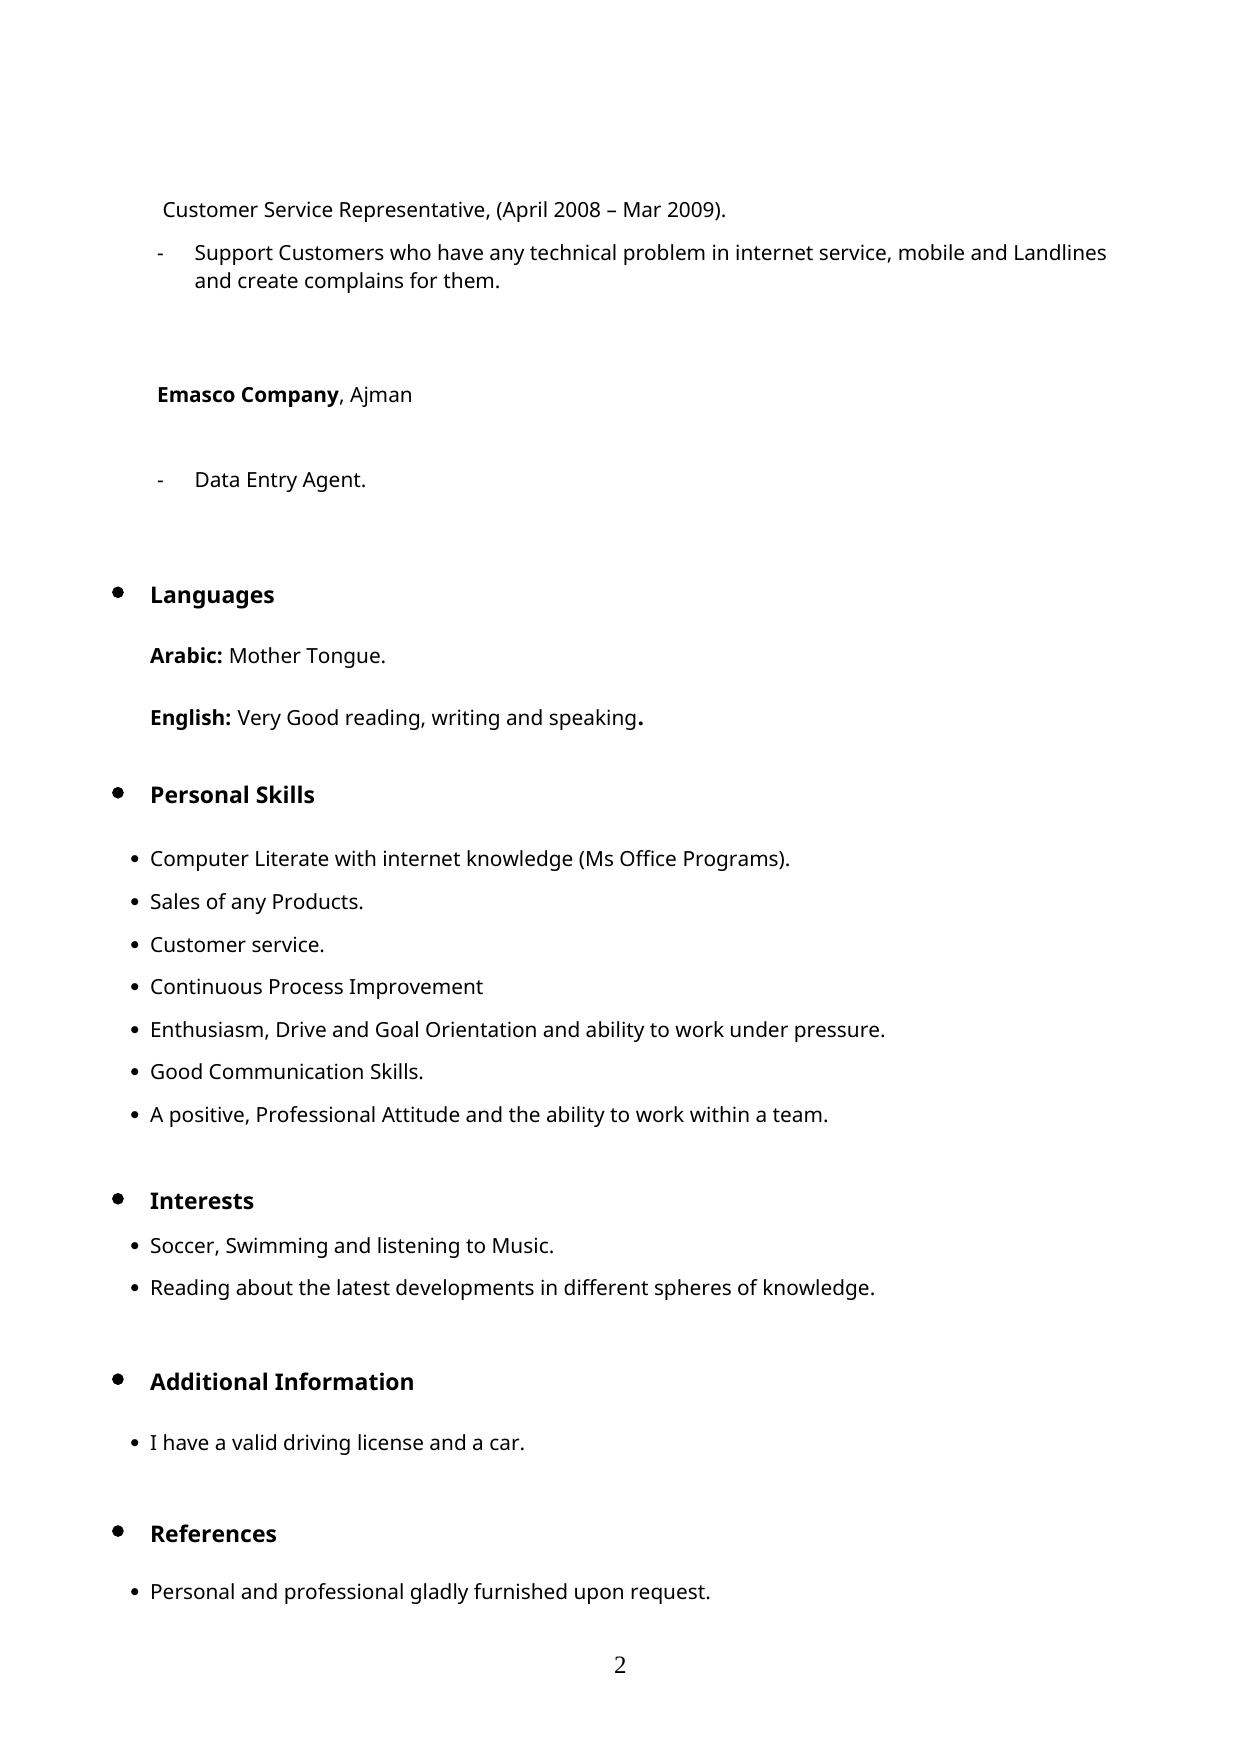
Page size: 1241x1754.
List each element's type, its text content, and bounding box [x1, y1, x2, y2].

list References [112, 1518, 1128, 1549]
list Computer Literate with internet knowledge (Ms Office Programs). [131, 844, 1128, 873]
list Languages [112, 579, 1128, 610]
list A positive, Professional Attitude and the ability to work within a team. [131, 1100, 1128, 1128]
list Good Communication Skills. [131, 1057, 1128, 1086]
list Reading about the latest developments in different spheres of knowledge. [131, 1273, 1128, 1302]
list Personal and professional gladly furnished upon request. [131, 1577, 1128, 1606]
text Arabic: Mother Tongue. [150, 641, 1128, 670]
list Personal Skills [112, 779, 1128, 810]
list Continuous Process Improvement [131, 972, 1128, 1001]
text Customer Service Representative, (April 2008 – Mar 2009). [157, 195, 1128, 223]
list Additional Information [112, 1366, 1128, 1397]
list Customer service. [131, 930, 1128, 958]
list Sales of any Products. [131, 887, 1128, 916]
list Interests [112, 1185, 1128, 1217]
list Enthusiasm, Drive and Goal Orientation and ability to work under pressure. [131, 1015, 1128, 1043]
text Emasco Company, Ajman [157, 380, 1128, 408]
list Data Entry Agent. [157, 465, 1128, 493]
text English: Very Good reading, writing and speaking. [150, 701, 1128, 732]
list Support Customers who have any technical problem in internet service, mobile and Landlines and create complains for them. [157, 238, 1128, 294]
list I have a valid driving license and a car. [131, 1428, 1128, 1457]
list Soccer, Swimming and listening to Music. [131, 1231, 1128, 1259]
